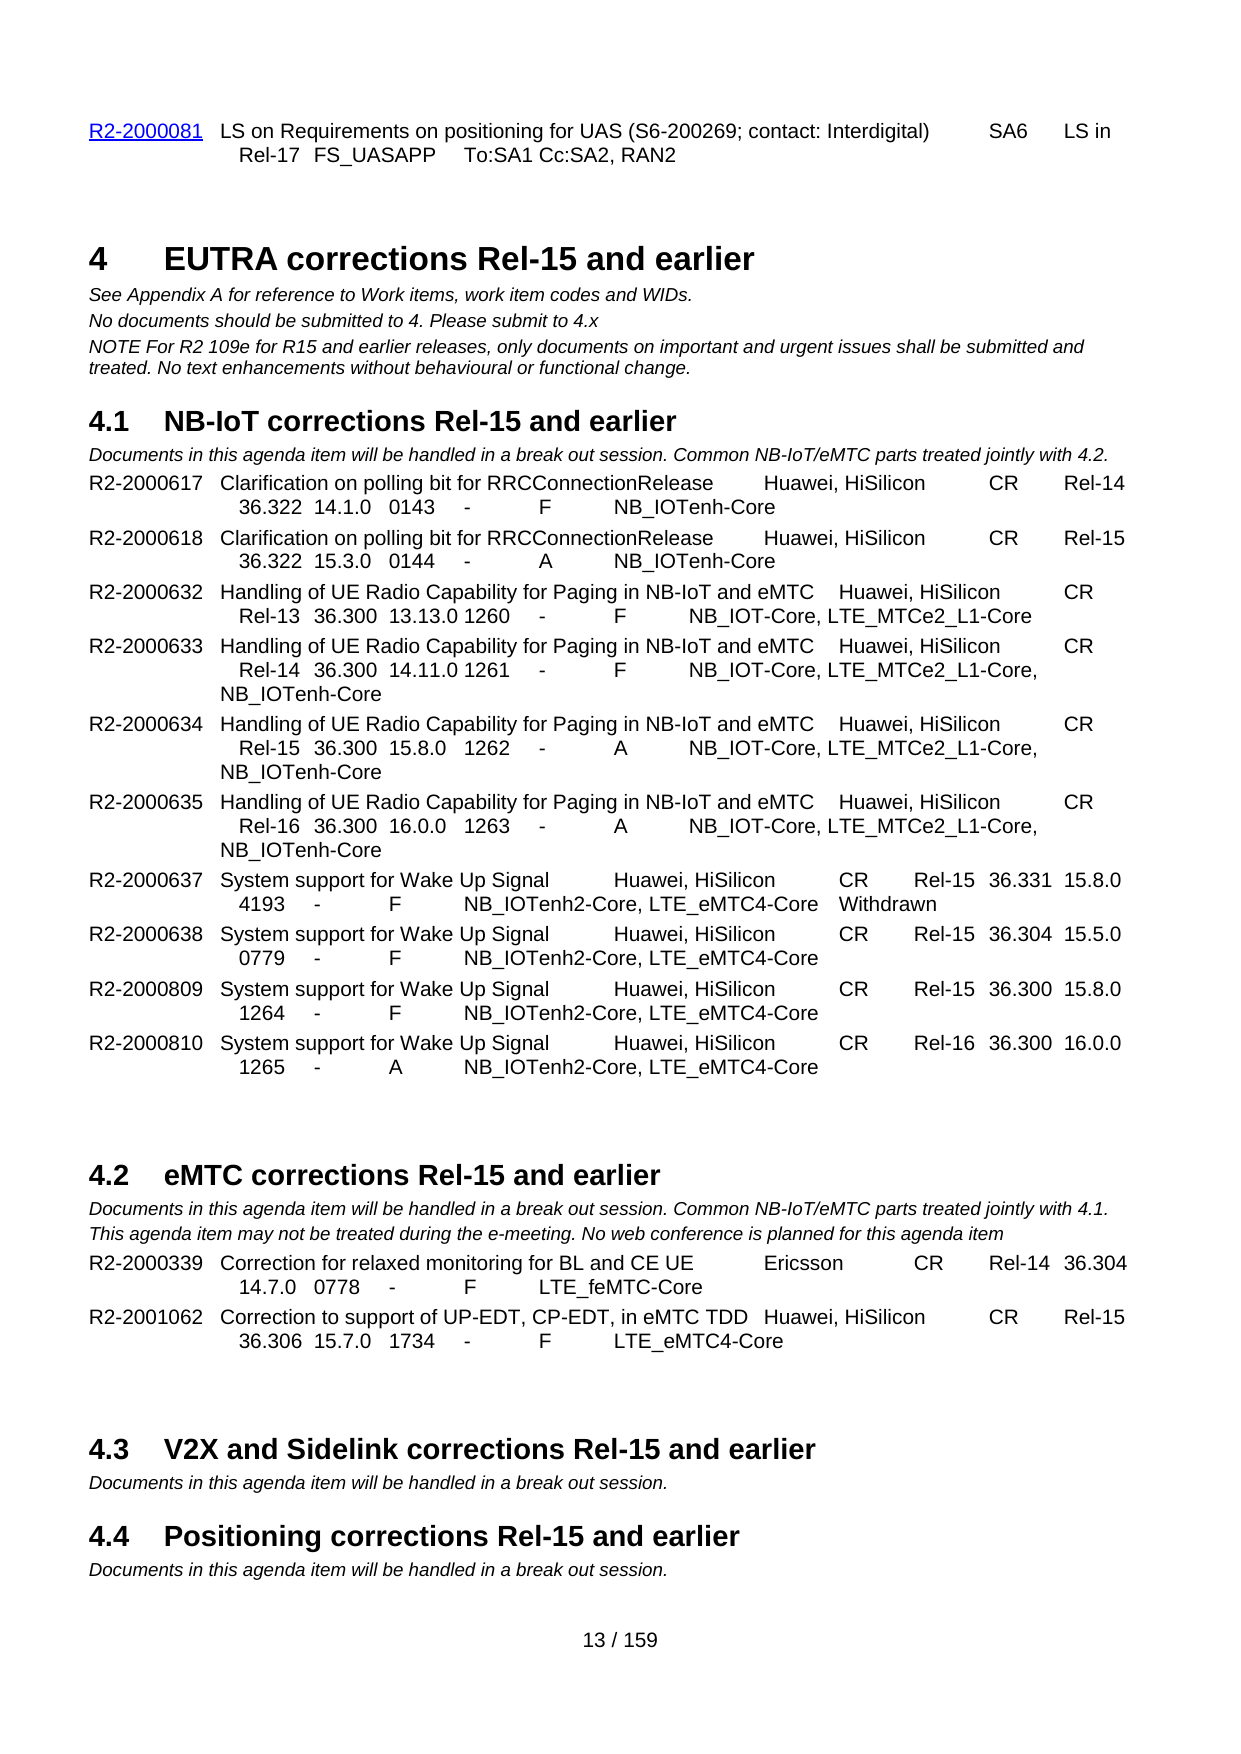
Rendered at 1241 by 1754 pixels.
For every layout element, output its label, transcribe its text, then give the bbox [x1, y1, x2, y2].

title R2-2000633 Handling of UE Radio Capability for Paging in NB-IoT and eMTC Huawei, HiSilicon CR Rel-14 36.300 14.11.0 1261 - F NB_IOT-Core, LTE_MTCe2_L1-Core, NB_IOTenh-Core [88, 634, 1152, 706]
title R2-2000617 Clarification on polling bit for RRCConnectionRelease Huawei, HiSilicon CR Rel-14 36.322 14.1.0 0143 - F NB_IOTenh-Core [88, 471, 1152, 519]
text Documents in this agenda item will be handled in a break out session. Common NB-IoT/eMTC parts treated jointly with 4.2. [88, 443, 1152, 465]
title R2-2000635 Handling of UE Radio Capability for Paging in NB-IoT and eMTC Huawei, HiSilicon CR Rel-16 36.300 16.0.0 1263 - A NB_IOT-Core, LTE_MTCe2_L1-Core, NB_IOTenh-Core [88, 790, 1152, 862]
title R2-2000618 Clarification on polling bit for RRCConnectionRelease Huawei, HiSilicon CR Rel-15 36.322 15.3.0 0144 - A NB_IOTenh-Core [88, 525, 1152, 573]
subtitle 4.2 eMTC corrections Rel-15 and earlier [88, 1158, 1152, 1191]
title R2-2000081 LS on Requirements on positioning for UAS (S6-200269; contact: Interdigital) SA6 LS in Rel-17 FS_UASAPP To:SA1 Cc:SA2, RAN2 [88, 118, 1152, 166]
subtitle 4.4 Positioning corrections Rel-15 and earlier [88, 1519, 1152, 1552]
subtitle 4 EUTRA corrections Rel-15 and earlier [88, 239, 1152, 278]
title R2-2000637 System support for Wake Up Signal Huawei, HiSilicon CR Rel-15 36.331 15.8.0 4193 - F NB_IOTenh2-Core, LTE_eMTC4-Core Withdrawn [88, 868, 1152, 916]
title R2-2000339 Correction for relaxed monitoring for BL and CE UE Ericsson CR Rel-14 36.304 14.7.0 0778 - F LTE_feMTC-Core [88, 1251, 1152, 1299]
title R2-2000632 Handling of UE Radio Capability for Paging in NB-IoT and eMTC Huawei, HiSilicon CR Rel-13 36.300 13.13.0 1260 - F NB_IOT-Core, LTE_MTCe2_L1-Core [88, 579, 1152, 627]
subtitle 4.3 V2X and Sidelink corrections Rel-15 and earlier [88, 1432, 1152, 1466]
title R2-2000638 System support for Wake Up Signal Huawei, HiSilicon CR Rel-15 36.304 15.5.0 0779 - F NB_IOTenh2-Core, LTE_eMTC4-Core [88, 922, 1152, 970]
text No documents should be submitted to 4. Please submit to 4.x [88, 310, 1152, 331]
title R2-2000634 Handling of UE Radio Capability for Paging in NB-IoT and eMTC Huawei, HiSilicon CR Rel-15 36.300 15.8.0 1262 - A NB_IOT-Core, LTE_MTCe2_L1-Core, NB_IOTenh-Core [88, 712, 1152, 784]
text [88, 1472, 1152, 1494]
title R2-2000809 System support for Wake Up Signal Huawei, HiSilicon CR Rel-15 36.300 15.8.0 1264 - F NB_IOTenh2-Core, LTE_eMTC4-Core [88, 976, 1152, 1024]
text Documents in this agenda item will be handled in a break out session. Common NB-IoT/eMTC parts treated jointly with 4.1. [88, 1197, 1152, 1219]
title R2-2000810 System support for Wake Up Signal Huawei, HiSilicon CR Rel-16 36.300 16.0.0 1265 - A NB_IOTenh2-Core, LTE_eMTC4-Core [88, 1031, 1152, 1078]
title R2-2001062 Correction to support of UP-EDT, CP-EDT, in eMTC TDD Huawei, HiSilicon CR Rel-15 36.306 15.7.0 1734 - F LTE_eMTC4-Core [88, 1305, 1152, 1353]
subtitle 4.1 NB-IoT corrections Rel-15 and earlier [88, 404, 1152, 437]
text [88, 1558, 1152, 1580]
text See Appendix A for reference to Work items, work item codes and WIDs. [88, 284, 1152, 306]
text NOTE For R2 109e for R15 and earlier releases, only documents on important and urgent issues shall be submitted and treated. No text enhancements without behavioural or functional change. [88, 336, 1152, 379]
text This agenda item may not be treated during the e-meeting. No web conference is planned for this agenda item [88, 1223, 1152, 1245]
